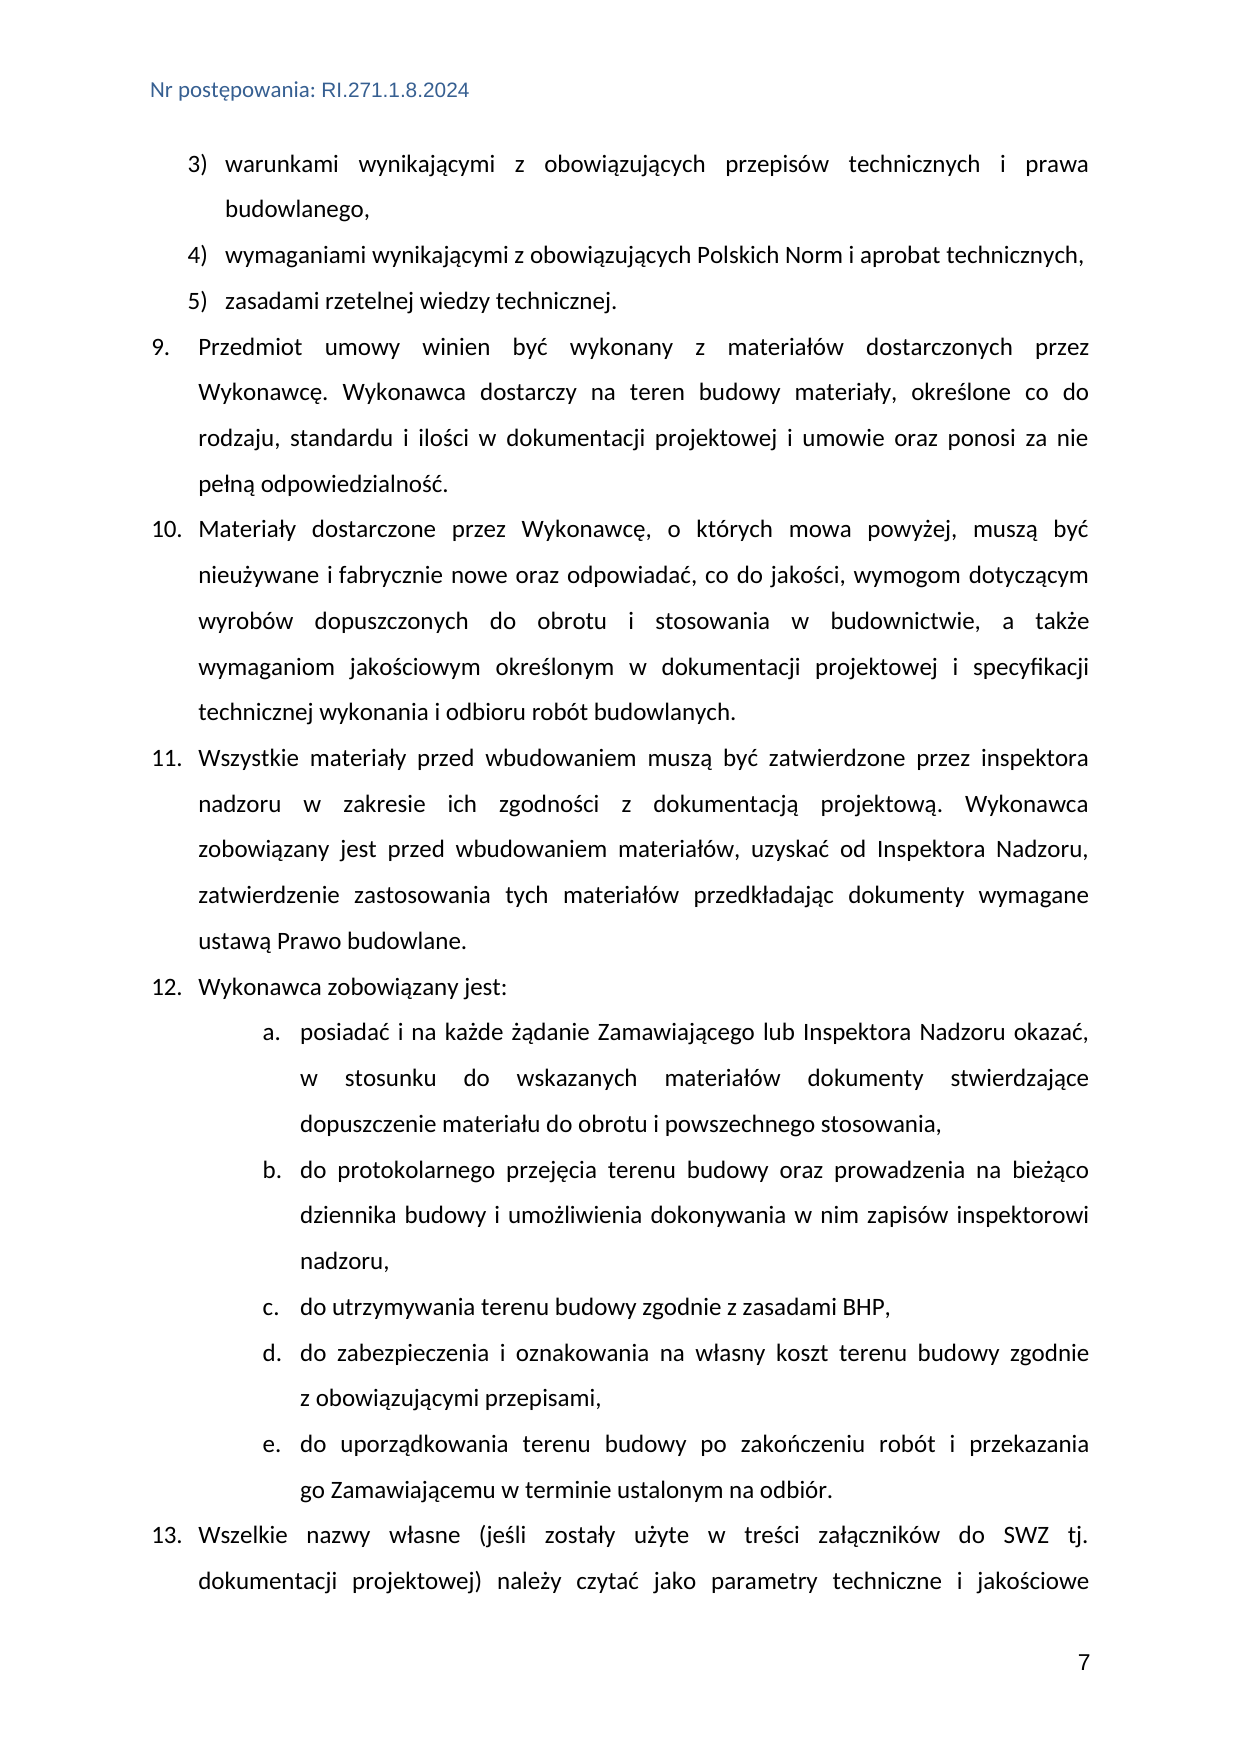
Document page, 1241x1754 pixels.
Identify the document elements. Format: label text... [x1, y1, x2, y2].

list zasadami rzetelnej wiedzy technicznej. [187, 285, 1090, 315]
list do uporządkowania terenu budowy po zakończeniu robót i przekazania go Zamawiającemu w terminie ustalonym na odbiór. [262, 1428, 1090, 1504]
list Wykonawca zobowiązany jest: [151, 971, 1090, 1001]
list wymaganiami wynikającymi z obowiązujących Polskich Norm i aprobat technicznych, [187, 239, 1090, 270]
list do utrzymywania terenu budowy zgodnie z zasadami BHP, [262, 1291, 1090, 1321]
list warunkami wynikającymi z obowiązujących przepisów technicznych i prawa budowlanego, [187, 148, 1090, 224]
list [151, 1519, 1090, 1596]
list do zabezpieczenia i oznakowania na własny koszt terenu budowy zgodnie z obowiązującymi przepisami, [262, 1337, 1090, 1413]
list do protokolarnego przejęcia terenu budowy oraz prowadzenia na bieżąco dziennika budowy i umożliwienia dokonywania w nim zapisów inspektorowi nadzoru, [262, 1154, 1090, 1276]
list posiadać i na każde żądanie Zamawiającego lub Inspektora Nadzoru okazać, w stosunku do wskazanych materiałów dokumenty stwierdzające dopuszczenie materiału do obrotu i powszechnego stosowania, [262, 1017, 1090, 1138]
list Materiały dostarczone przez Wykonawcę, o których mowa powyżej, muszą być nieużywane i fabrycznie nowe oraz odpowiadać, co do jakości, wymogom dotyczącym wyrobów dopuszczonych do obrotu i stosowania w budownictwie, a także wymaganiom jakościowym określonym w dokumentacji projektowej i specyfikacji technicznej wykonania i odbioru robót budowlanych. [151, 513, 1090, 727]
list Wszystkie materiały przed wbudowaniem muszą być zatwierdzone przez inspektora nadzoru w zakresie ich zgodności z dokumentacją projektową. Wykonawca zobowiązany jest przed wbudowaniem materiałów, uzyskać od Inspektora Nadzoru, zatwierdzenie zastosowania tych materiałów przedkładając dokumenty wymagane ustawą Prawo budowlane. [151, 742, 1090, 956]
list Przedmiot umowy winien być wykonany z materiałów dostarczonych przez Wykonawcę. Wykonawca dostarczy na teren budowy materiały, określone co do rodzaju, standardu i ilości w dokumentacji projektowej i umowie oraz ponosi za nie pełną odpowiedzialność. [151, 331, 1090, 498]
